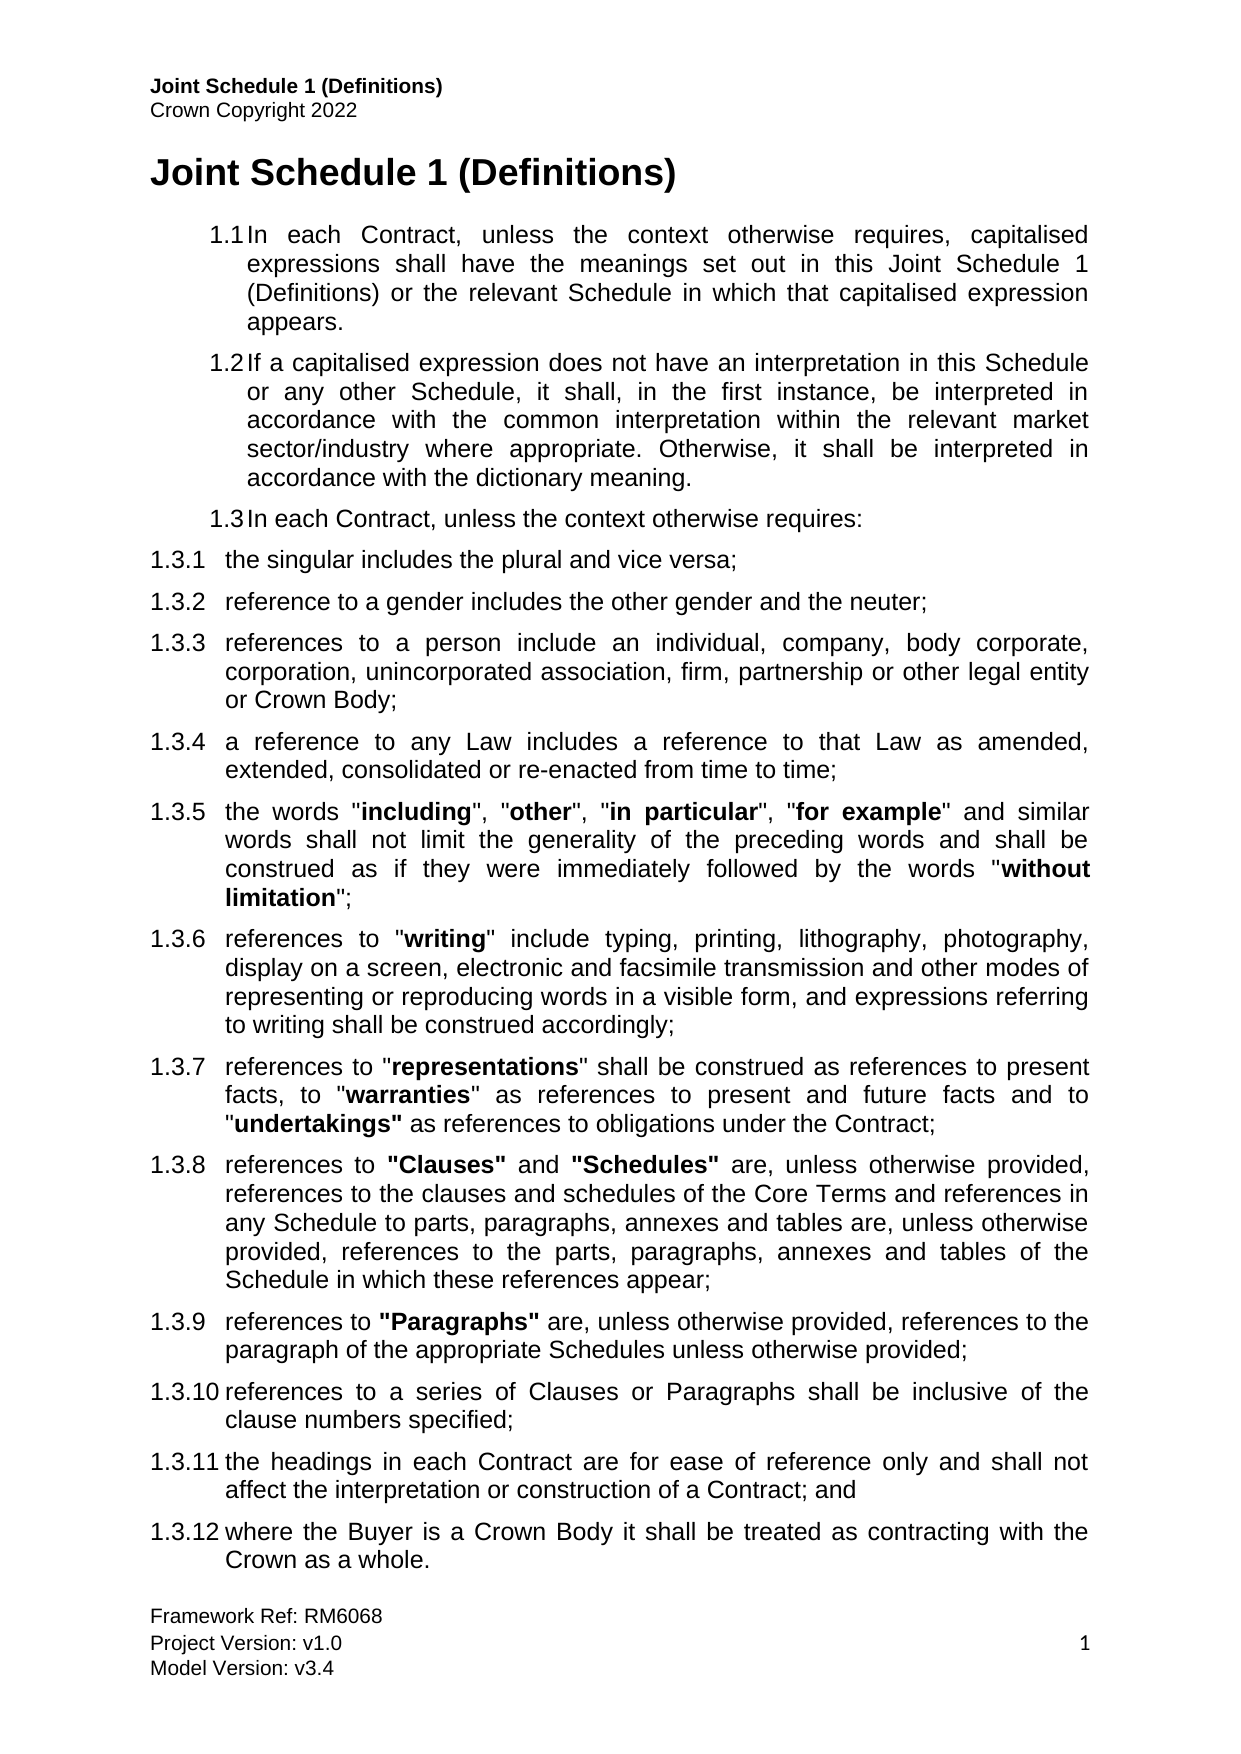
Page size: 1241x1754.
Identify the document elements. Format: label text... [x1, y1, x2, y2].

list the words "including", "other", "in particular", "for example" and similar words shall not limit the generality of the preceding words and shall be construed as if they were immediately followed by the words "without limitation"; [150, 797, 1090, 912]
list In each Contract, unless the context otherwise requires, capitalised expressions shall have the meanings set out in this Joint Schedule 1 (Definitions) or the relevant Schedule in which that capitalised expression appears. [209, 220, 1090, 335]
list references to "Clauses" and "Schedules" are, unless otherwise provided, references to the clauses and schedules of the Core Terms and references in any Schedule to parts, paragraphs, annexes and tables are, unless otherwise provided, references to the parts, paragraphs, annexes and tables of the Schedule in which these references appear; [150, 1150, 1090, 1294]
list references to a series of Clauses or Paragraphs shall be inclusive of the clause numbers specified; [150, 1377, 1090, 1434]
list references to a person include an individual, company, body corporate, corporation, unincorporated association, firm, partnership or other legal entity or Crown Body; [150, 628, 1090, 714]
list references to "representations" shall be construed as references to present facts, to "warranties" as references to present and future facts and to "undertakings" as references to obligations under the Contract; [150, 1052, 1090, 1138]
list references to "Paragraphs" are, unless otherwise provided, references to the paragraph of the appropriate Schedules unless otherwise provided; [150, 1307, 1090, 1364]
list the headings in each Contract are for ease of reference only and shall not affect the interpretation or construction of a Contract; and [150, 1447, 1090, 1504]
list the singular includes the plural and vice versa; [150, 545, 1090, 574]
list references to "writing" include typing, printing, lithography, photography, display on a screen, electronic and facsimile transmission and other modes of representing or reproducing words in a visible form, and expressions referring to writing shall be construed accordingly; [150, 924, 1090, 1039]
list In each Contract, unless the context otherwise requires: [209, 504, 1090, 533]
list reference to a gender includes the other gender and the neuter; [150, 587, 1090, 615]
list If a capitalised expression does not have an interpretation in this Schedule or any other Schedule, it shall, in the first instance, be interpreted in accordance with the common interpretation within the relevant market sector/industry where appropriate. Otherwise, it shall be interpreted in accordance with the dictionary meaning. [209, 348, 1090, 492]
list a reference to any Law includes a reference to that Law as amended, extended, consolidated or re-enacted from time to time; [150, 727, 1090, 784]
text Joint Schedule 1 (Definitions) [150, 150, 1090, 193]
list where the Buyer is a Crown Body it shall be treated as contracting with the Crown as a whole. [150, 1517, 1090, 1574]
